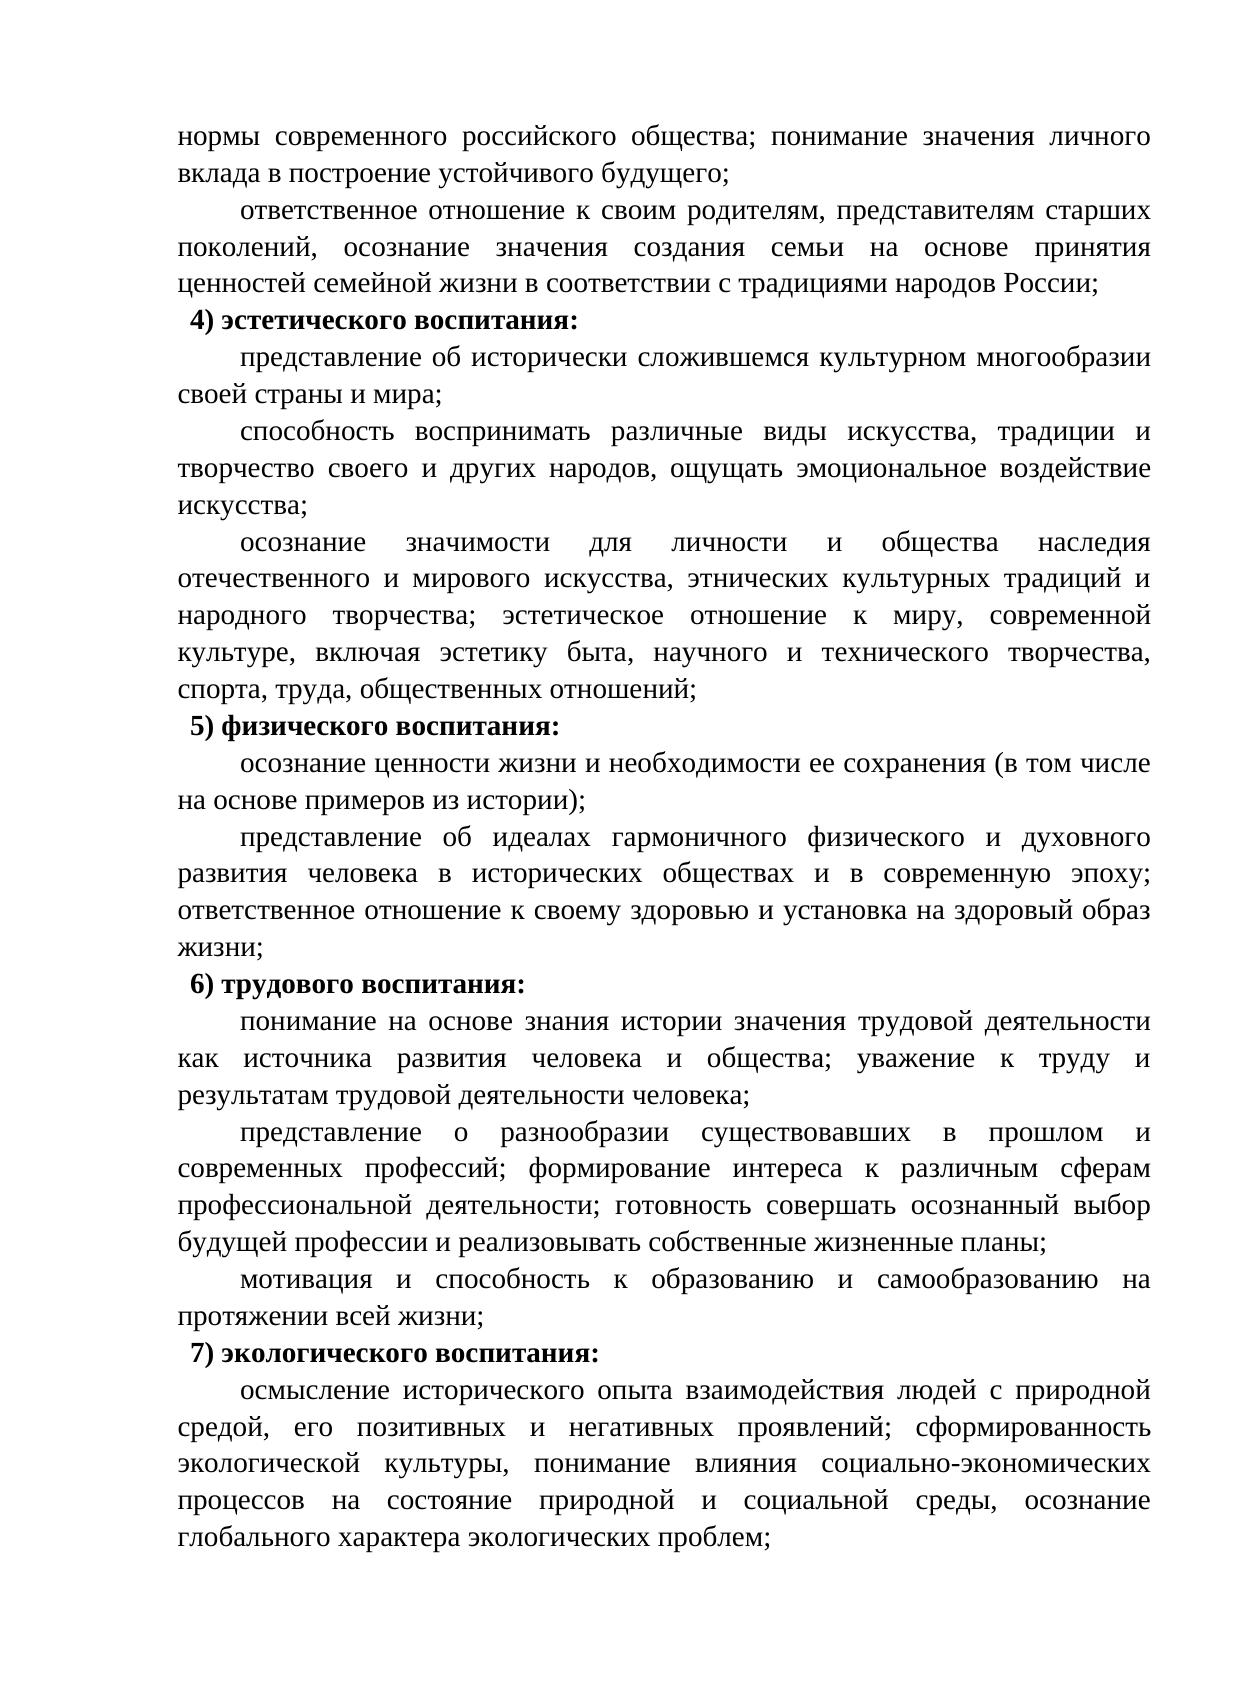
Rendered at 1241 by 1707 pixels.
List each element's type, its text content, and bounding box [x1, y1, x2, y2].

text представление о разнообразии существовавших в прошлом и современных профессий; формирование интереса к различным сферам профессиональной деятельности; готовность совершать осознанный выбор будущей профессии и реализовывать собственные жизненные планы; [177, 1114, 1152, 1258]
text представление об идеалах гармоничного физического и духовного развития человека в исторических обществах и в современную эпоху; ответственное отношение к своему здоровью и установка на здоровый образ жизни; [177, 819, 1152, 963]
text осмысление исторического опыта взаимодействия людей с природной средой, его позитивных и негативных проявлений; сформированность экологической культуры, понимание влияния социально-экономических процессов на состояние природной и социальной среды, осознание глобального характера экологических проблем; [177, 1372, 1152, 1553]
text представление об исторически сложившемся культурном многообразии своей страны и мира; [177, 339, 1152, 410]
text 7) экологического воспитания: [190, 1335, 1152, 1368]
text понимание на основе знания истории значения трудовой деятельности как источника развития человека и общества; уважение к труду и результатам трудовой деятельности человека; [177, 1003, 1152, 1110]
text 4) эстетического воспитания: [190, 302, 1152, 336]
text ответственное отношение к своим родителям, представителям старших поколений, осознание значения создания семьи на основе принятия ценностей семейной жизни в соответствии с традициями народов России; [177, 192, 1152, 299]
text 6) трудового воспитания: [190, 966, 1152, 1000]
text 5) физического воспитания: [190, 708, 1152, 742]
text осознание значимости для личности и общества наследия отечественного и мирового искусства, этнических культурных традиций и народного творчества; эстетическое отношение к миру, современной культуре, включая эстетику быта, научного и технического творчества, спорта, труда, общественных отношений; [177, 524, 1152, 705]
text мотивация и способность к образованию и самообразованию на протяжении всей жизни; [177, 1261, 1152, 1332]
text способность воспринимать различные виды искусства, традиции и творчество своего и других народов, ощущать эмоциональное воздействие искусства; [177, 413, 1152, 520]
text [177, 118, 1152, 188]
text осознание ценности жизни и необходимости ее сохранения (в том числе на основе примеров из истории); [177, 745, 1152, 815]
